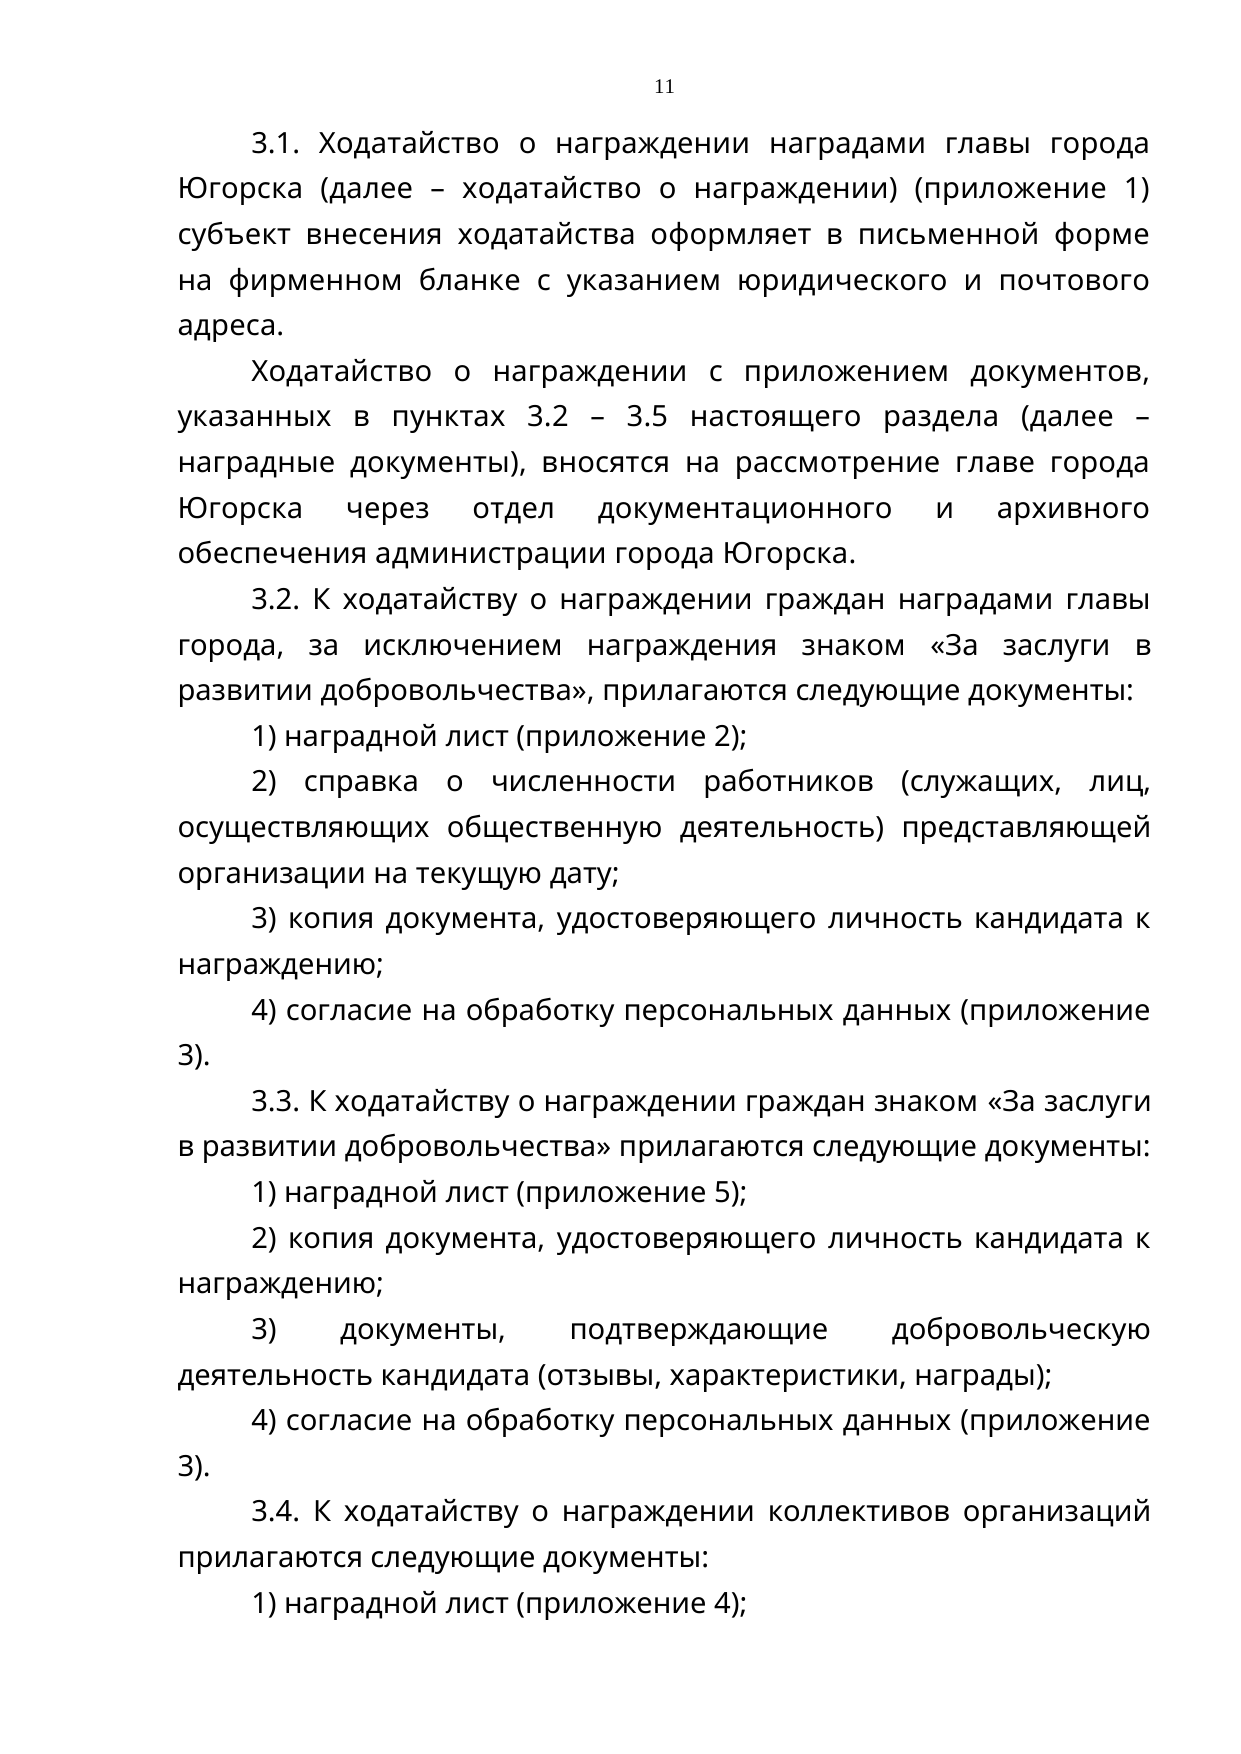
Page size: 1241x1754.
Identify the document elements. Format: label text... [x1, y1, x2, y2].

text 3.4. К ходатайству о награждении коллективов организаций прилагаются следующие документы: [177, 1491, 1152, 1576]
text 3) копия документа, удостоверяющего личность кандидата к награждению; [177, 898, 1152, 983]
text 4) согласие на обработку персональных данных (приложение 3). [177, 989, 1152, 1074]
text 3) документы, подтверждающие добровольческую деятельность кандидата (отзывы, характеристики, награды); [177, 1308, 1152, 1393]
text 3.2. К ходатайству о награждении граждан наградами главы города, за исключением награждения знаком «За заслуги в развитии добровольчества», прилагаются следующие документы: [177, 578, 1152, 709]
text 1) наградной лист (приложение 4); [177, 1582, 1152, 1622]
text 1) наградной лист (приложение 2); [177, 715, 1152, 755]
text Ходатайство о награждении с приложением документов, указанных в пунктах 3.2 – 3.5 настоящего раздела (далее – наградные документы), вносятся на рассмотрение главе города Югорска через отдел документационного и архивного обеспечения администрации города Югорска. [177, 350, 1152, 396]
text 4) согласие на обработку персональных данных (приложение 3). [177, 1399, 1152, 1485]
text 1) наградной лист (приложение 5); [177, 1171, 1152, 1211]
text 3.3. К ходатайству о награждении граждан знаком «За заслуги в развитии добровольчества» прилагаются следующие документы: [177, 1080, 1152, 1165]
text 2) копия документа, удостоверяющего личность кандидата к награждению; [177, 1217, 1152, 1302]
text 3.1. Ходатайство о награждении наградами главы города Югорска (далее – ходатайство о награждении) (приложение 1) субъект внесения ходатайства оформляет в письменной форме на фирменном бланке с указанием юридического и почтового адреса. [177, 298, 1152, 344]
text Ходатайство о награждении с приложением документов, указанных в пунктах 3.2 – 3.5 настоящего раздела (далее – наградные документы), вносятся на рассмотрение главе города Югорска через отдел документационного и архивного обеспечения администрации города Югорска. [177, 527, 1152, 572]
text 2) справка о численности работников (служащих, лиц, осуществляющих общественную деятельность) представляющей организации на текущую дату; [177, 761, 1152, 892]
text 3.1. Ходатайство о награждении наградами главы города Югорска (далее – ходатайство о награждении) (приложение 1) субъект внесения ходатайства оформляет в письменной форме на фирменном бланке с указанием юридического и почтового адреса. [177, 122, 1152, 168]
